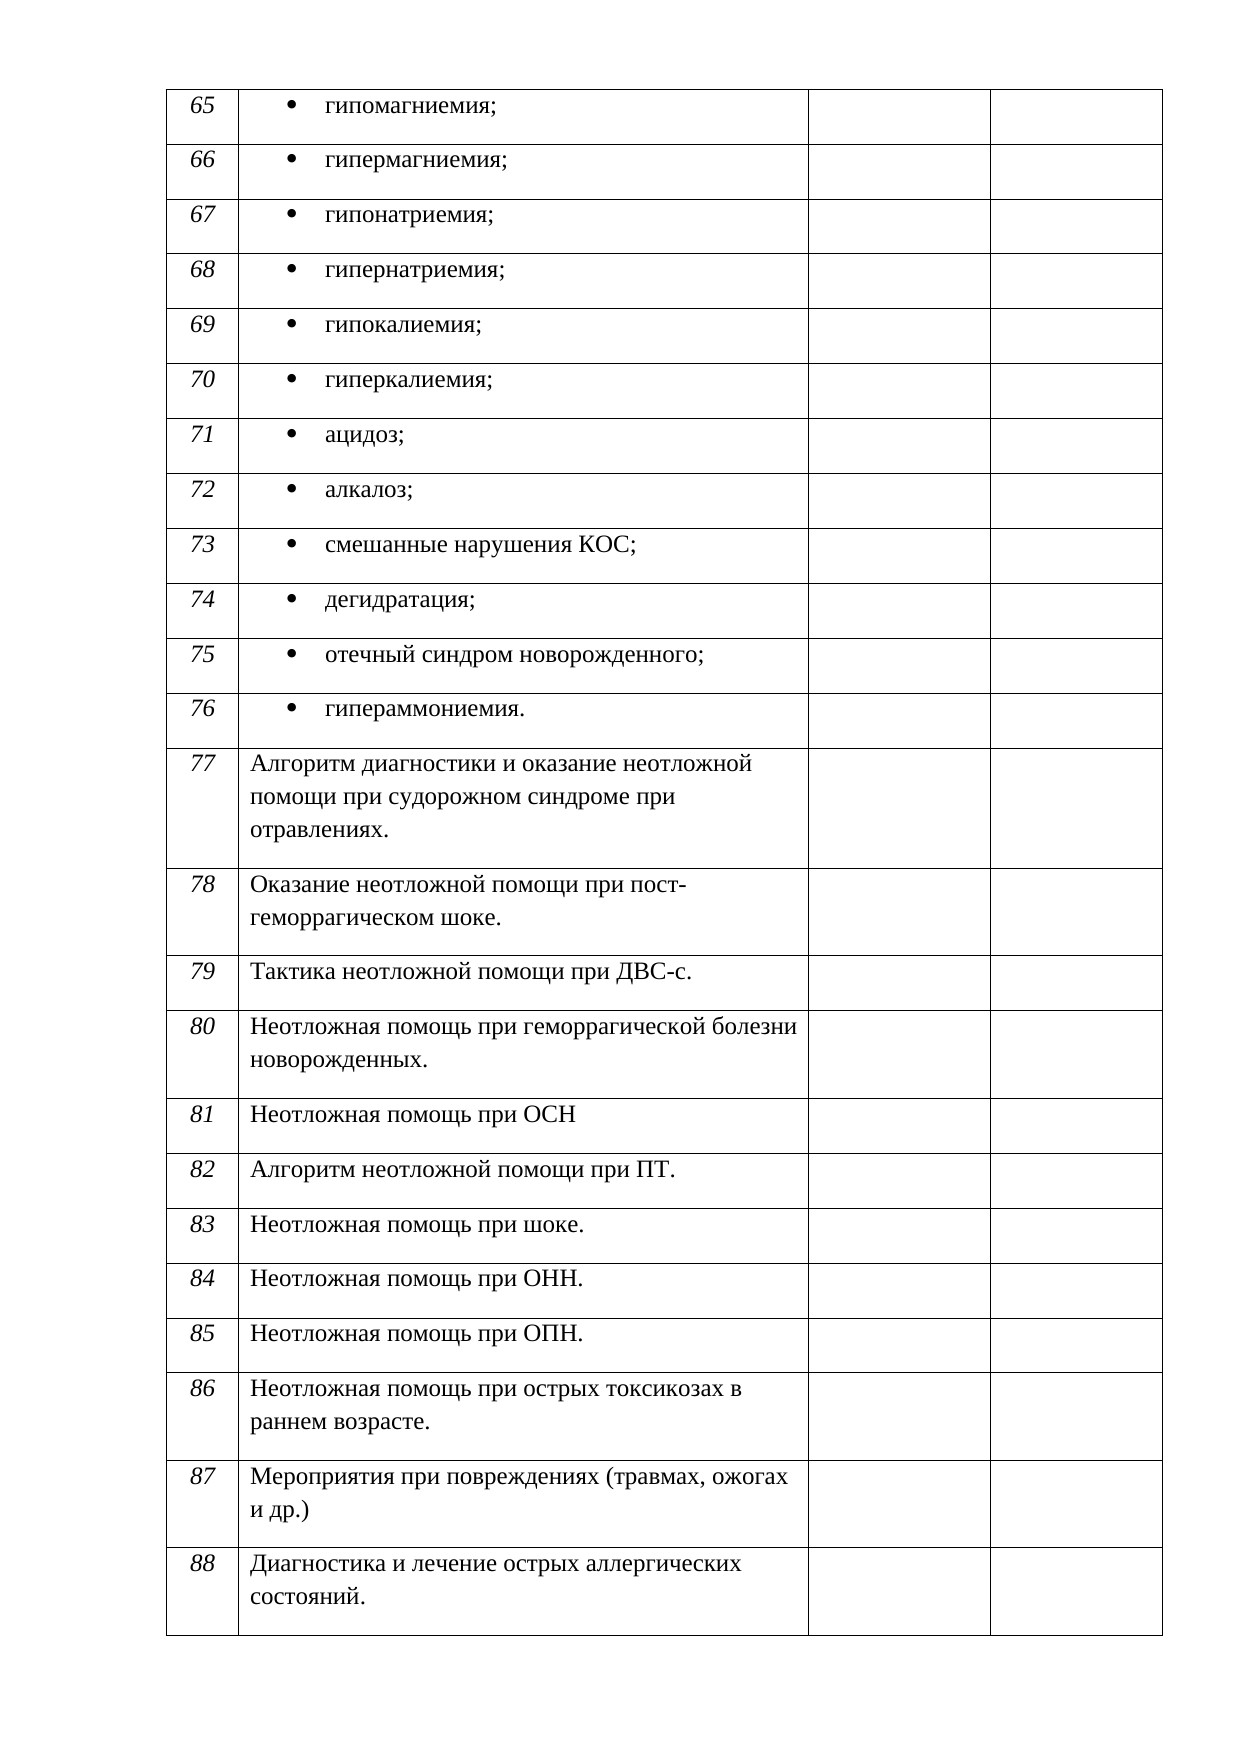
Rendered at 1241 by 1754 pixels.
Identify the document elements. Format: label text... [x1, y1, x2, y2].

table_cell Неотложная помощь при геморрагической болезни новорожденных. [239, 1011, 808, 1098]
table_cell гипернатриемия; [239, 254, 808, 308]
table_cell 70 [167, 364, 238, 418]
table_cell 67 [167, 200, 238, 253]
table_cell гиперкалиемия; [239, 364, 808, 418]
table_cell [991, 1461, 1162, 1547]
table_cell [809, 584, 990, 638]
table_cell [809, 145, 990, 198]
table_cell Неотложная помощь при ОПН. [239, 1319, 808, 1372]
table_cell [809, 1461, 990, 1547]
table_cell [809, 200, 990, 253]
table_cell [991, 419, 1162, 473]
table_cell [991, 529, 1162, 583]
table_cell Неотложная помощь при шоке. [239, 1209, 808, 1262]
table_cell [991, 1099, 1162, 1153]
table_cell [991, 956, 1162, 1010]
table_cell [991, 90, 1162, 143]
table_cell [809, 694, 990, 747]
table_cell [991, 869, 1162, 955]
table_cell 85 [167, 1319, 238, 1372]
table_cell 77 [167, 749, 238, 868]
table_cell 80 [167, 1011, 238, 1098]
table_cell 78 [167, 869, 238, 955]
table_cell [991, 584, 1162, 638]
table_cell [991, 639, 1162, 692]
table_cell 88 [167, 1548, 238, 1635]
table_cell [809, 749, 990, 868]
table_cell [991, 309, 1162, 363]
table_cell [991, 1154, 1162, 1208]
table_cell дегидратация; [239, 584, 808, 638]
table_cell 75 [167, 639, 238, 692]
table_cell [991, 694, 1162, 747]
table_cell [809, 529, 990, 583]
table_cell 65 [167, 90, 238, 143]
table_cell 82 [167, 1154, 238, 1208]
table_cell 69 [167, 309, 238, 363]
table_cell [809, 1264, 990, 1317]
table_cell [809, 254, 990, 308]
table_cell [809, 90, 990, 143]
table_cell [809, 1011, 990, 1098]
table_cell [991, 364, 1162, 418]
table_cell алкалоз; [239, 474, 808, 528]
table_cell 74 [167, 584, 238, 638]
table_cell Алгоритм неотложной помощи при ПТ. [239, 1154, 808, 1208]
table_cell 81 [167, 1099, 238, 1153]
table_cell гипераммониемия. [239, 694, 808, 747]
table_cell ацидоз; [239, 419, 808, 473]
table_cell гипонатриемия; [239, 200, 808, 253]
table_cell 83 [167, 1209, 238, 1262]
table_cell Алгоритм диагностики и оказание неотложной помощи при судорожном синдроме при отравлениях. [239, 749, 808, 868]
table_cell [809, 869, 990, 955]
table_cell [991, 1209, 1162, 1262]
table_cell гипомагниемия; [239, 90, 808, 143]
table_cell 79 [167, 956, 238, 1010]
table_cell [809, 1099, 990, 1153]
table_cell Диагностика и лечение острых аллергических состояний. [239, 1548, 808, 1635]
table_cell [809, 1319, 990, 1372]
table_cell [991, 749, 1162, 868]
table_cell [809, 364, 990, 418]
table_cell 76 [167, 694, 238, 747]
table_cell [991, 254, 1162, 308]
table_cell 73 [167, 529, 238, 583]
table_cell [991, 145, 1162, 198]
table_cell Оказание неотложной помощи при пост- геморрагическом шоке. [239, 869, 808, 955]
table_cell Тактика неотложной помощи при ДВС-с. [239, 956, 808, 1010]
table_cell Неотложная помощь при ОСН [239, 1099, 808, 1153]
table_cell [809, 1154, 990, 1208]
table_cell [991, 1319, 1162, 1372]
table_cell Неотложная помощь при ОНН. [239, 1264, 808, 1317]
table_cell [809, 639, 990, 692]
table_cell 84 [167, 1264, 238, 1317]
table_cell 86 [167, 1373, 238, 1460]
table_cell [809, 1373, 990, 1460]
table_cell [991, 1373, 1162, 1460]
table_cell Мероприятия при повреждениях (травмах, ожогах и др.) [239, 1461, 808, 1547]
table_cell [991, 1264, 1162, 1317]
table_cell Неотложная помощь при острых токсикозах в раннем возрасте. [239, 1373, 808, 1460]
table_cell 68 [167, 254, 238, 308]
table_cell смешанные нарушения КОС; [239, 529, 808, 583]
table_cell 71 [167, 419, 238, 473]
table_cell [991, 474, 1162, 528]
table_cell 87 [167, 1461, 238, 1547]
table_cell [809, 956, 990, 1010]
table_cell гипермагниемия; [239, 145, 808, 198]
table_cell [991, 200, 1162, 253]
table_cell 66 [167, 145, 238, 198]
table_cell [809, 1548, 990, 1635]
table_cell гипокалиемия; [239, 309, 808, 363]
table_cell [809, 309, 990, 363]
table_cell [809, 419, 990, 473]
table_cell [809, 474, 990, 528]
table_cell отечный синдром новорожденного; [239, 639, 808, 692]
table_cell 72 [167, 474, 238, 528]
table_cell [809, 1209, 990, 1262]
table_cell [991, 1548, 1162, 1635]
table_cell [991, 1011, 1162, 1098]
